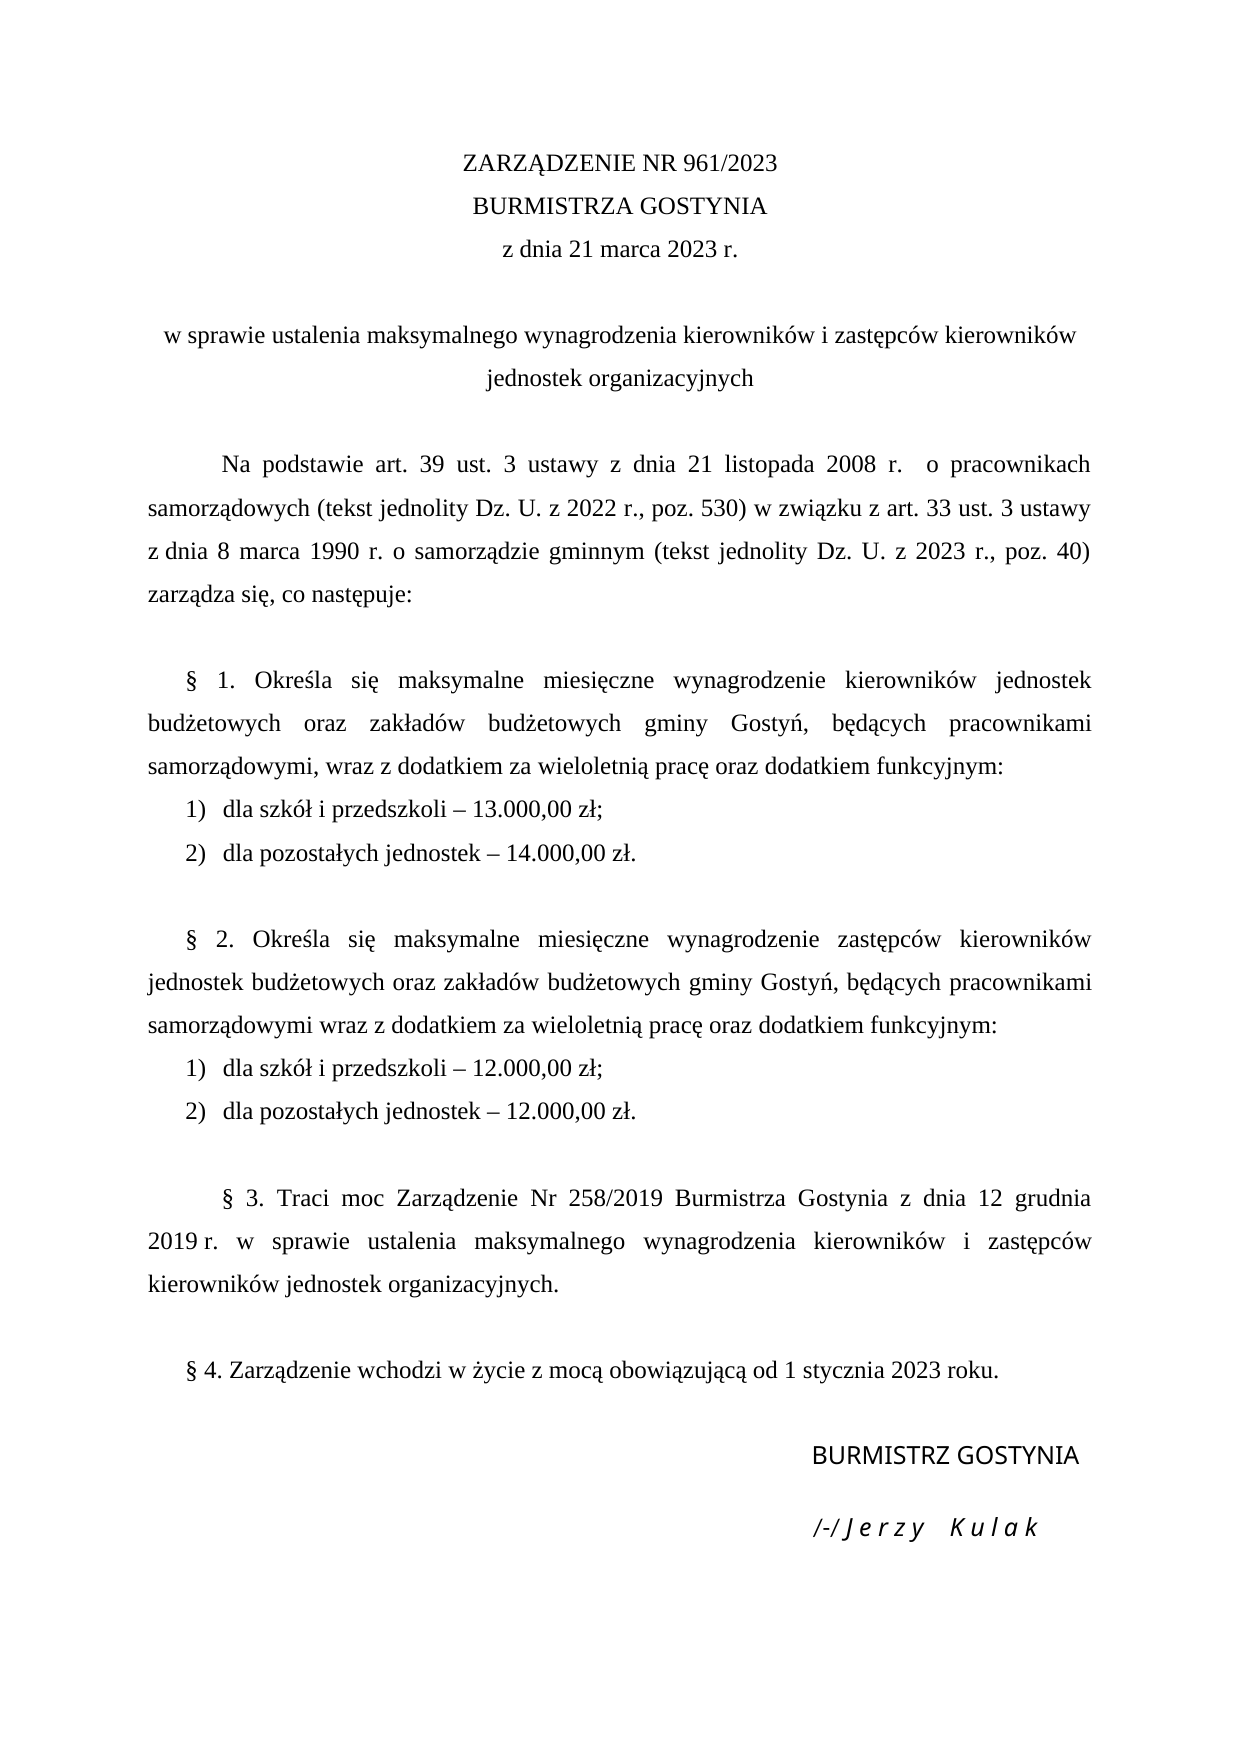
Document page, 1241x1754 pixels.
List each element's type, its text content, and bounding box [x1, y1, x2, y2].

text /-/ J e r z y K u l a k [664, 1509, 1093, 1544]
text § 3. Traci moc Zarządzenie Nr 258/2019 Burmistrza Gostynia z dnia 12 grudnia 2019 r. w sprawie ustalenia maksymalnego wynagrodzenia kierowników i zastępców kierowników jednostek organizacyjnych. [148, 1183, 1093, 1298]
text § 1. Określa się maksymalne miesięczne wynagrodzenie kierowników jednostek budżetowych oraz zakładów budżetowych gminy Gostyń, będących pracownikami samorządowymi, wraz z dodatkiem za wieloletnią pracę oraz dodatkiem funkcyjnym: [148, 665, 1093, 780]
text jednostek organizacyjnych [148, 363, 1093, 392]
text § 2. Określa się maksymalne miesięczne wynagrodzenie zastępców kierowników jednostek budżetowych oraz zakładów budżetowych gminy Gostyń, będących pracownikami samorządowymi wraz z dodatkiem za wieloletnią pracę oraz dodatkiem funkcyjnym: [148, 924, 1093, 1039]
text ZARZĄDZENIE NR 961/2023 [148, 148, 1093, 176]
text BURMISTRZ GOSTYNIA [811, 1438, 1093, 1472]
text § 4. Zarządzenie wchodzi w życie z mocą obowiązującą od 1 stycznia 2023 roku. [148, 1355, 1093, 1384]
text BURMISTRZA GOSTYNIA [148, 191, 1093, 219]
text z dnia 21 marca 2023 r. [148, 234, 1093, 263]
text Na podstawie art. 39 ust. 3 ustawy z dnia 21 listopada 2008 r. o pracownikach samorządowych (tekst jednolity Dz. U. z 2022 r., poz. 530) w związku z art. 33 ust. 3 ustawy z dnia 8 marca 1990 r. o samorządzie gminnym (tekst jednolity Dz. U. z 2023 r., poz. 40) zarządza się, co następuje: [148, 449, 1093, 608]
list dla szkół i przedszkoli – 13.000,00 zł; [185, 794, 1093, 823]
list dla pozostałych jednostek – 12.000,00 zł. [185, 1096, 1093, 1125]
list dla szkół i przedszkoli – 12.000,00 zł; [185, 1053, 1093, 1082]
list dla pozostałych jednostek – 14.000,00 zł. [185, 838, 1093, 866]
text w sprawie ustalenia maksymalnego wynagrodzenia kierowników i zastępców kierowników [148, 320, 1093, 349]
